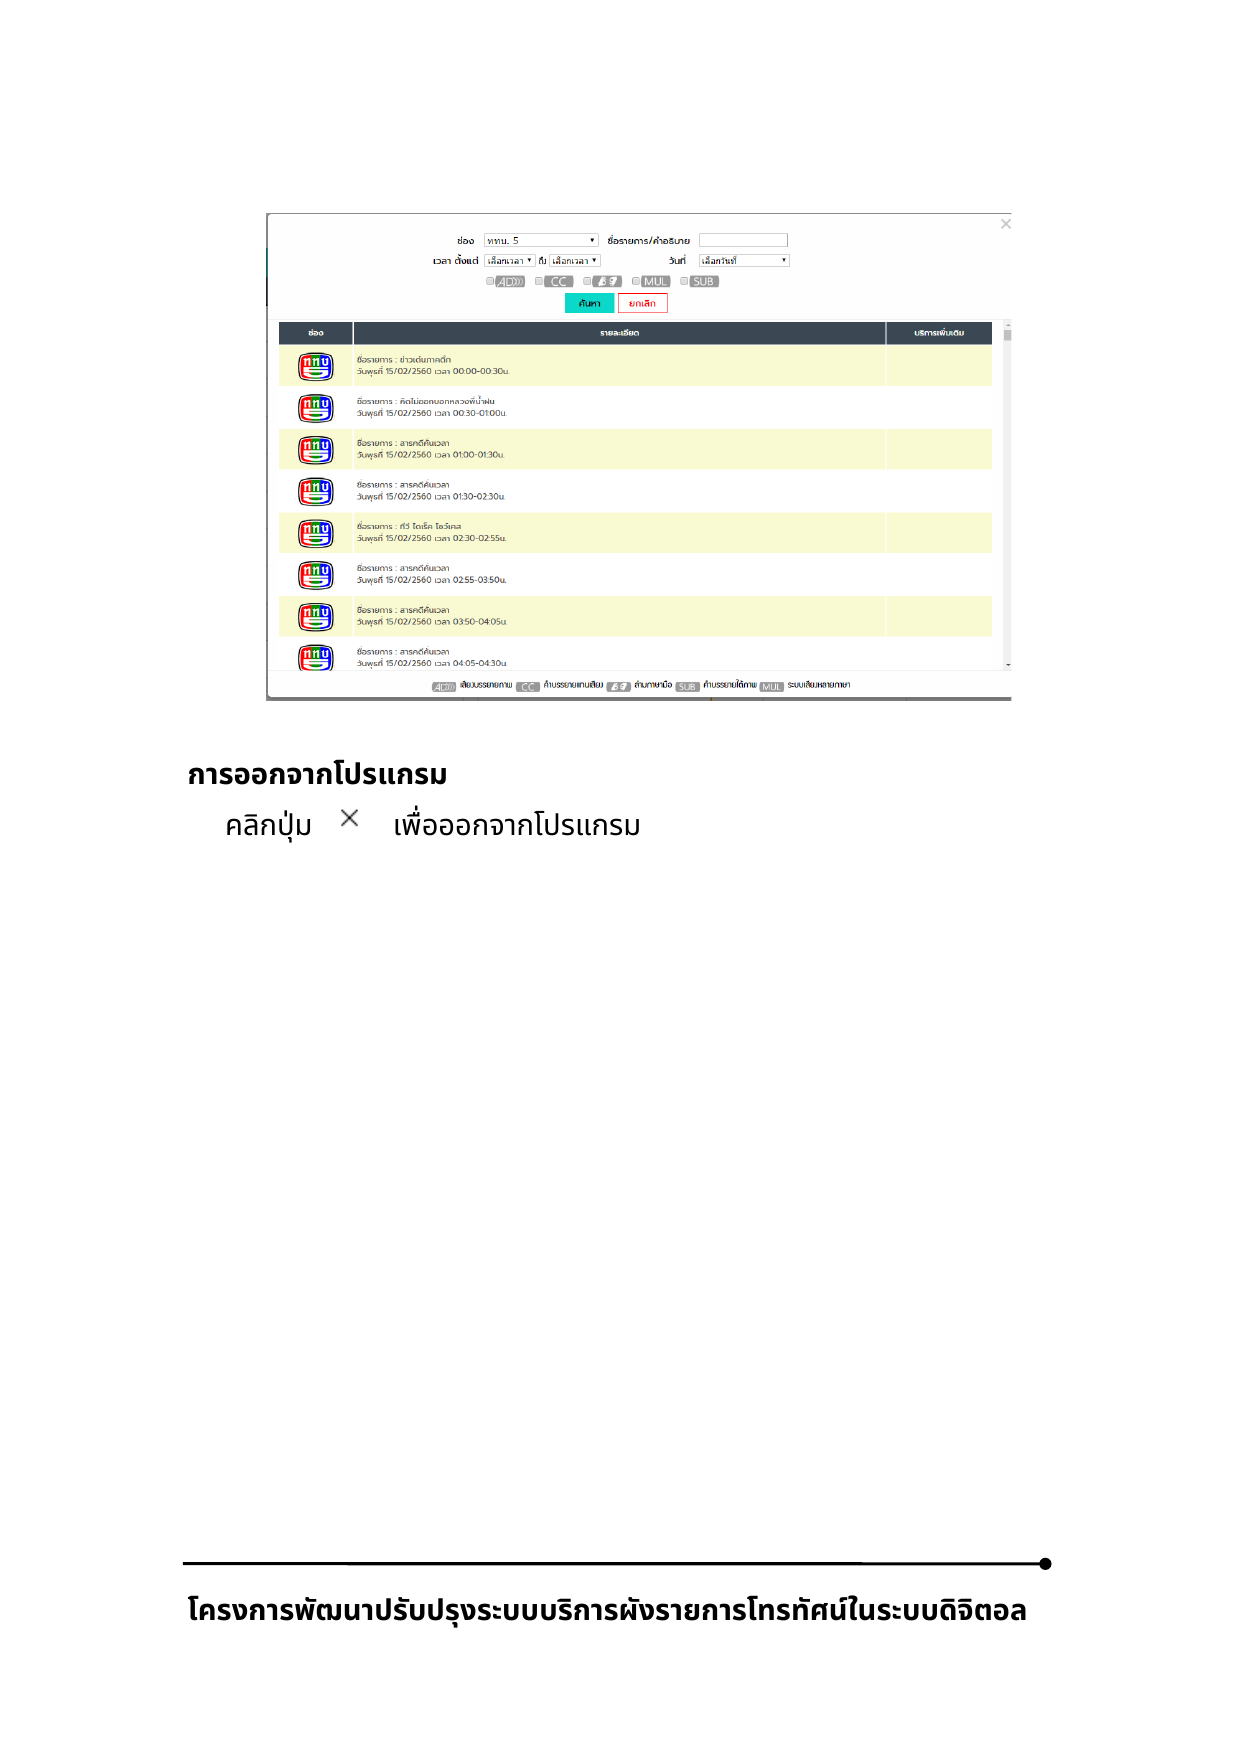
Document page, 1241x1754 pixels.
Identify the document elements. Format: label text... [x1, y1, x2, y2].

picture [266, 213, 1012, 701]
subtitle การออกจากโปรแกรม [187, 754, 1090, 798]
picture [327, 797, 370, 836]
text คลิกปุ่ม เพื่อออกจากโปรแกรม [187, 798, 1090, 848]
